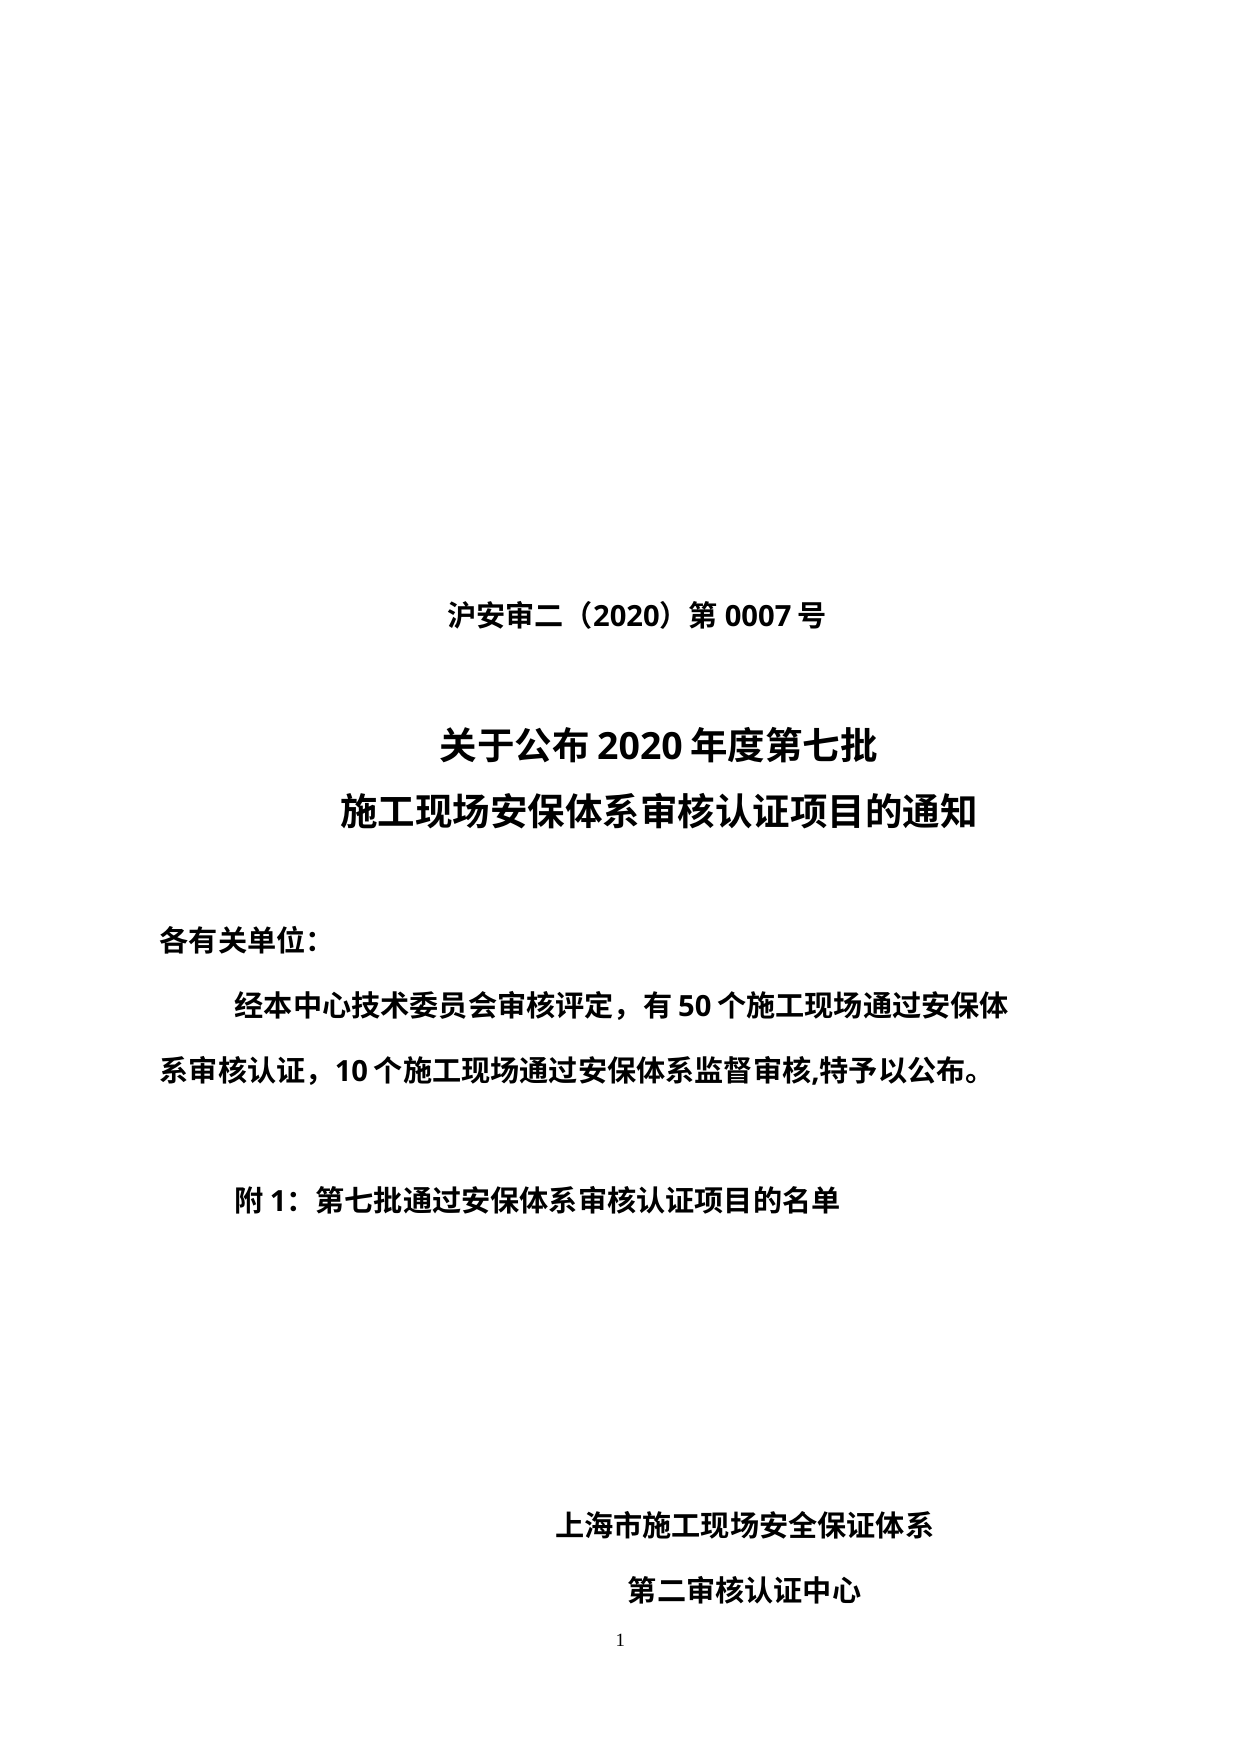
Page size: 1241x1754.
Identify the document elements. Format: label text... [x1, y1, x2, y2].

text 关于公布2020年度第七批 [159, 711, 1157, 776]
text 上海市施工现场安全保证体系 [159, 1491, 1094, 1556]
text 系审核认证，10个施工现场通过安保体系监督审核,特予以公布。 [159, 1036, 1094, 1101]
text 沪安审二（2020）第 0007号 [159, 581, 1114, 646]
text 附1：第七批通过安保体系审核认证项目的名单 [159, 1166, 1094, 1231]
text 经本中心技术委员会审核评定，有50个施工现场通过安保体 [159, 971, 1094, 1036]
text 施工现场安保体系审核认证项目的通知 [159, 776, 1157, 841]
text 第二审核认证中心 [159, 1556, 1094, 1621]
text 各有关单位： [159, 906, 1094, 971]
